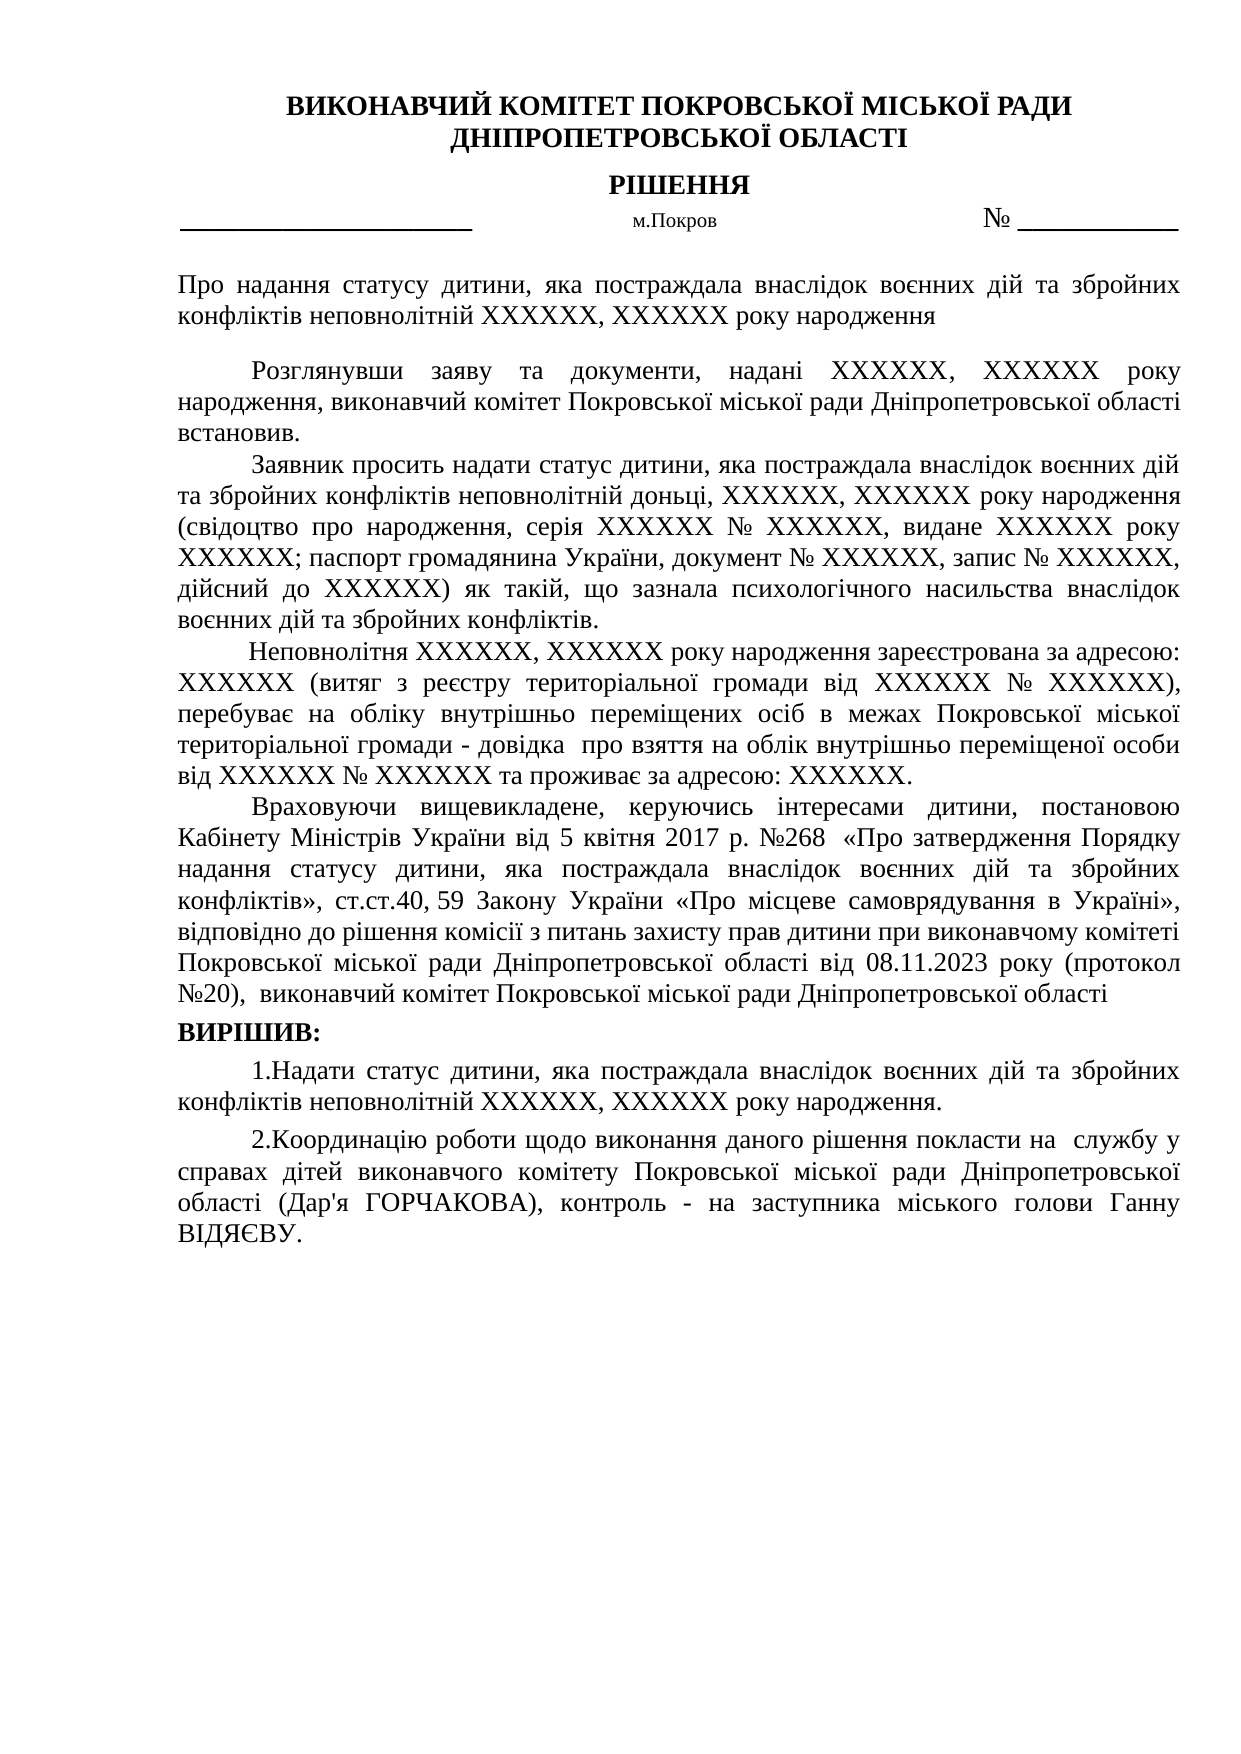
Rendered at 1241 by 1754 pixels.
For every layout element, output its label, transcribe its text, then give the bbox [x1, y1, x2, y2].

text Враховуючи вищевикладене, керуючись інтересами дитини, постановою Кабінету Міністрів України від 5 квітня 2017 р. №268 «Про затвердження Порядку надання статусу дитини, яка постраждала внаслідок воєнних дій та збройних конфліктів», ст.ст.40, 59 Закону України «Про місцеве самоврядування в Україні», відповідно до рішення комісії з питань захисту прав дитини при виконавчому комітеті Покровської міської ради Дніпропетровської області від 08.11.2023 року (протокол №20), виконавчий комітет Покровської міської ради Дніпропетровської області [177, 790, 1181, 1008]
text ____________________ м.Покров № ___________ [177, 200, 1181, 234]
text 1.Надати статус дитини, яка постраждала внаслідок воєнних дій та збройних конфліктів неповнолітній ХХХХХХ, ХХХХХХ року народження. [177, 1054, 1181, 1116]
text Розглянувши заяву та документи, надані ХХХХХХ, ХХХХХХ року народження, виконавчий комітет Покровської міської ради Дніпропетровської області встановив. [177, 354, 1181, 448]
text Про надання статусу дитини, яка постраждала внаслідок воєнних дій та збройних конфліктів неповнолітній ХХХХХХ, ХХХХХХ року народження [177, 268, 1181, 330]
text 2.Координацію роботи щодо виконання даного рішення покласти на службу у справах дітей виконавчого комітету Покровської міської ради Дніпропетровської області (Дар'я ГОРЧАКОВА), контроль - на заступника міського голови Ганну ВІДЯЄВУ. [177, 1124, 1181, 1248]
text ВИРІШИВ: [177, 1016, 1181, 1047]
text ВИКОНАВЧИЙ КОМІТЕТ ПОКРОВСЬКОЇ МІСЬКОЇ РАДИ [177, 89, 1181, 121]
text Заявник просить надати статус дитини, яка постраждала внаслідок воєнних дій та збройних конфліктів неповнолітній доньці, ХХХХХХ, ХХХХХХ року народження (свідоцтво про народження, серія ХХХХХХ № ХХХХХХ, видане ХХХХХХ року ХХХХХХ; паспорт громадянина України, документ № ХХХХХХ, запис № ХХХХХХ, дійсний до ХХХХХХ) як такій, що зазнала психологічного насильства внаслідок воєнних дій та збройних конфліктів. [177, 448, 1181, 634]
text РІШЕННЯ [177, 168, 1181, 200]
text Неповнолітня ХХХХХХ, ХХХХХХ року народження зареєстрована за адресою: ХХХХХХ (витяг з реєстру територіальної громади від ХХХХХХ № ХХХХХХ), перебуває на обліку внутрішньо переміщених осіб в межах Покровської міської територіальної громади - довідка про взяття на облік внутрішньо переміщеної особи від ХХХХХХ № ХХХХХХ та проживає за адресою: ХХХХХХ. [177, 634, 1181, 790]
text ДНІПРОПЕТРОВСЬКОЇ ОБЛАСТІ [177, 121, 1181, 153]
